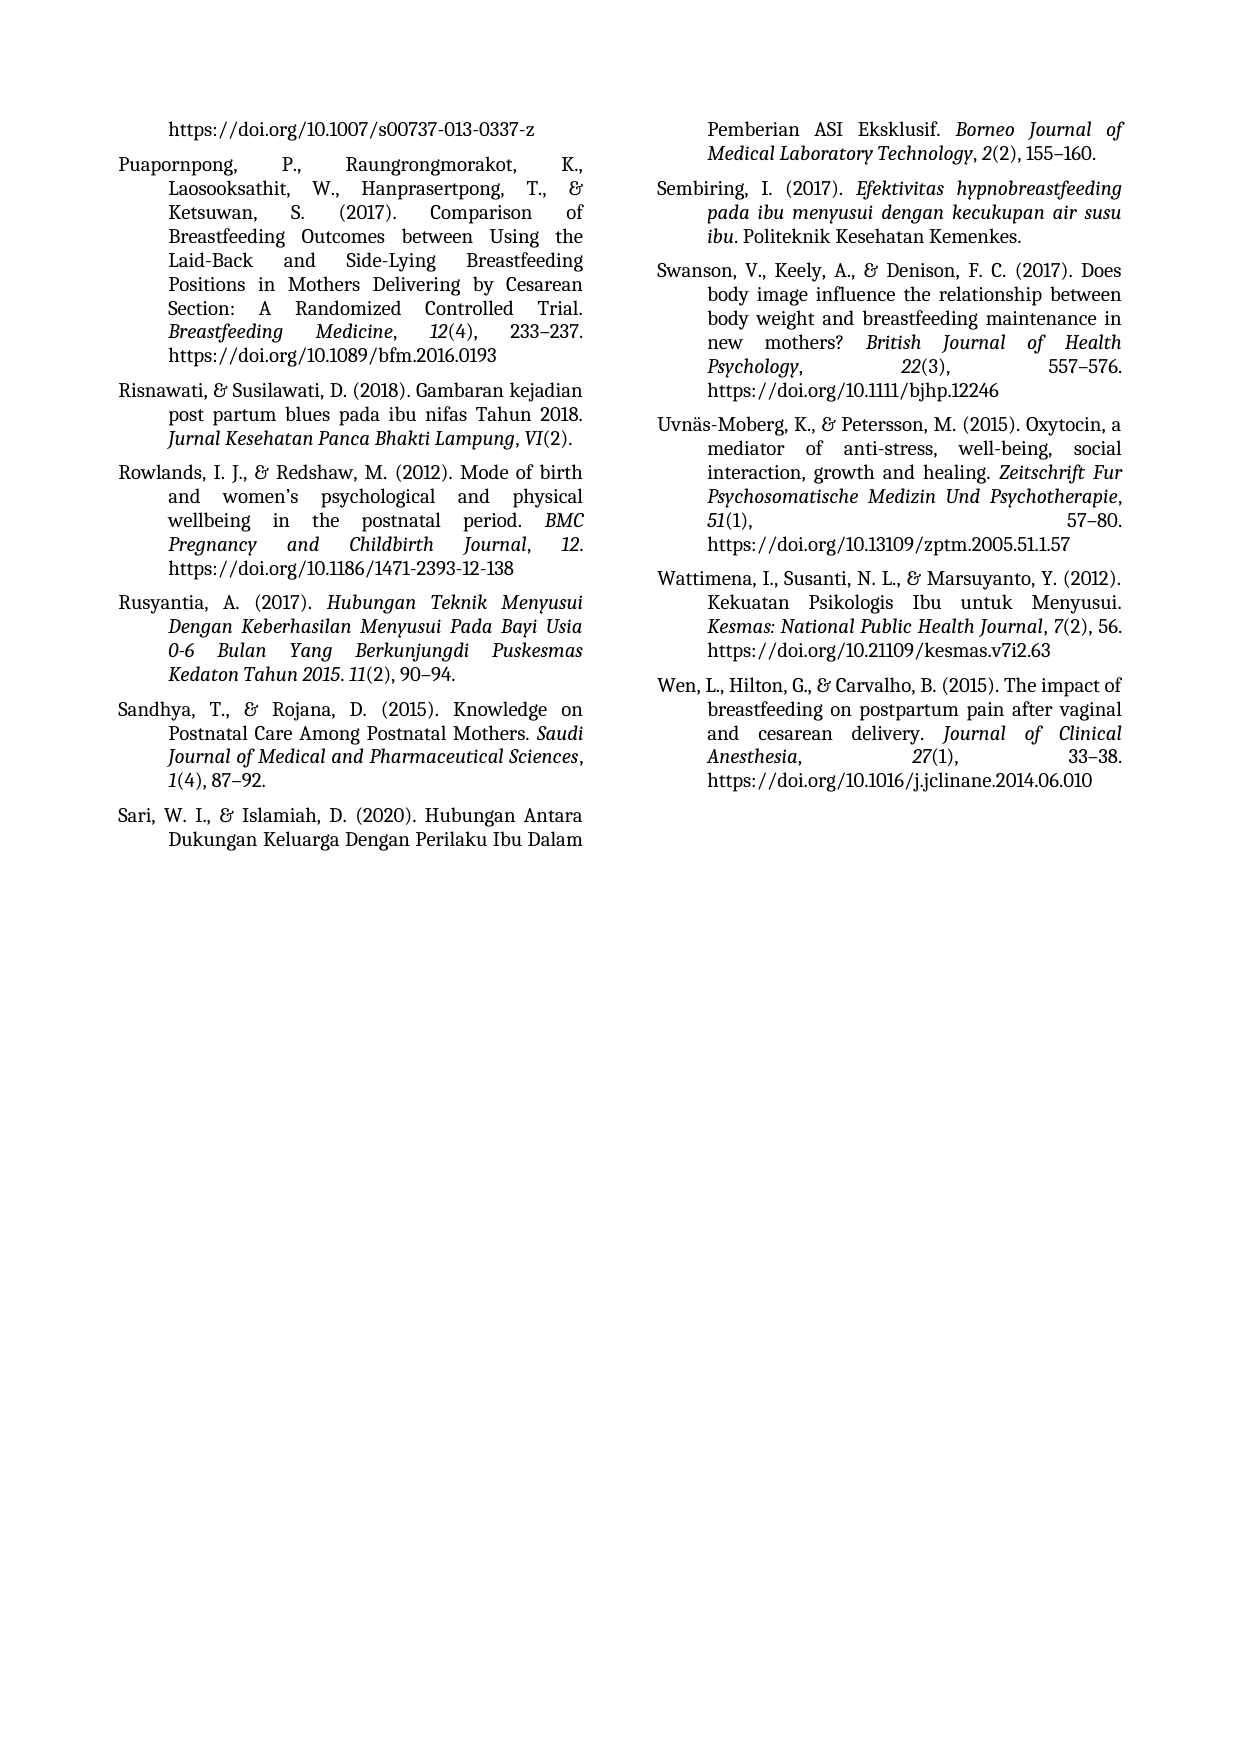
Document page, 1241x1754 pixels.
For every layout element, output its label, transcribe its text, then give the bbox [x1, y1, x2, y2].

text Sari, W. I., & Islamiah, D. (2020). Hubungan Antara Dukungan Keluarga Dengan Perilaku Ibu Dalam Pemberian ASI Eksklusif. Borneo Journal of Medical Laboratory Technology, 2(2), 155–160. [118, 803, 583, 851]
text Sandhya, T., & Rojana, D. (2015). Knowledge on Postnatal Care Among Postnatal Mothers. Saudi Journal of Medical and Pharmaceutical Sciences, 1(4), 87–92. [118, 697, 583, 793]
text Risnawati, & Susilawati, D. (2018). Gambaran kejadian post partum blues pada ibu nifas Tahun 2018. Jurnal Kesehatan Panca Bhakti Lampung, VI(2). [118, 378, 583, 450]
text Wen, L., Hilton, G., & Carvalho, B. (2015). The impact of breastfeeding on postpartum pain after vaginal and cesarean delivery. Journal of Clinical Anesthesia, 27(1), 33–38. https://doi.org/10.1016/j.jclinane.2014.06.010 [657, 673, 1122, 793]
text Wattimena, I., Susanti, N. L., & Marsuyanto, Y. (2012). Kekuatan Psikologis Ibu untuk Menyusui. Kesmas: National Public Health Journal, 7(2), 56. https://doi.org/10.21109/kesmas.v7i2.63 [657, 567, 1122, 663]
text Puapornpong, P., Raungrongmorakot, K., Laosooksathit, W., Hanprasertpong, T., & Ketsuwan, S. (2017). Comparison of Breastfeeding Outcomes between Using the Laid-Back and Side-Lying Breastfeeding Positions in Mothers Delivering by Cesarean Section: A Randomized Controlled Trial. Breastfeeding Medicine, 12(4), 233–237. https://doi.org/10.1089/bfm.2016.0193 [118, 152, 583, 368]
text Swanson, V., Keely, A., & Denison, F. C. (2017). Does body image influence the relationship between body weight and breastfeeding maintenance in new mothers? British Journal of Health Psychology, 22(3), 557–576. https://doi.org/10.1111/bjhp.12246 [657, 259, 1122, 402]
text Sembiring, I. (2017). Efektivitas hypnobreastfeeding pada ibu menyusui dengan kecukupan air susu ibu. Politeknik Kesehatan Kemenkes. [657, 176, 1122, 248]
text Uvnäs-Moberg, K., & Petersson, M. (2015). Oxytocin, a mediator of anti-stress, well-being, social interaction, growth and healing. Zeitschrift Fur Psychosomatische Medizin Und Psychotherapie, 51(1), 57–80. https://doi.org/10.13109/zptm.2005.51.1.57 [657, 413, 1122, 557]
text Rusyantia, A. (2017). Hubungan Teknik Menyusui Dengan Keberhasilan Menyusui Pada Bayi Usia 0-6 Bulan Yang Berkunjungdi Puskesmas Kedaton Tahun 2015. 11(2), 90–94. [118, 591, 583, 687]
text Sari, W. I., & Islamiah, D. (2020). Hubungan Antara Dukungan Keluarga Dengan Perilaku Ibu Dalam Pemberian ASI Eksklusif. Borneo Journal of Medical Laboratory Technology, 2(2), 155–160. [657, 118, 1122, 166]
text Rowlands, I. J., & Redshaw, M. (2012). Mode of birth and women’s psychological and physical wellbeing in the postnatal period. BMC Pregnancy and Childbirth Journal, 12. https://doi.org/10.1186/1471-2393-12-138 [118, 461, 583, 581]
